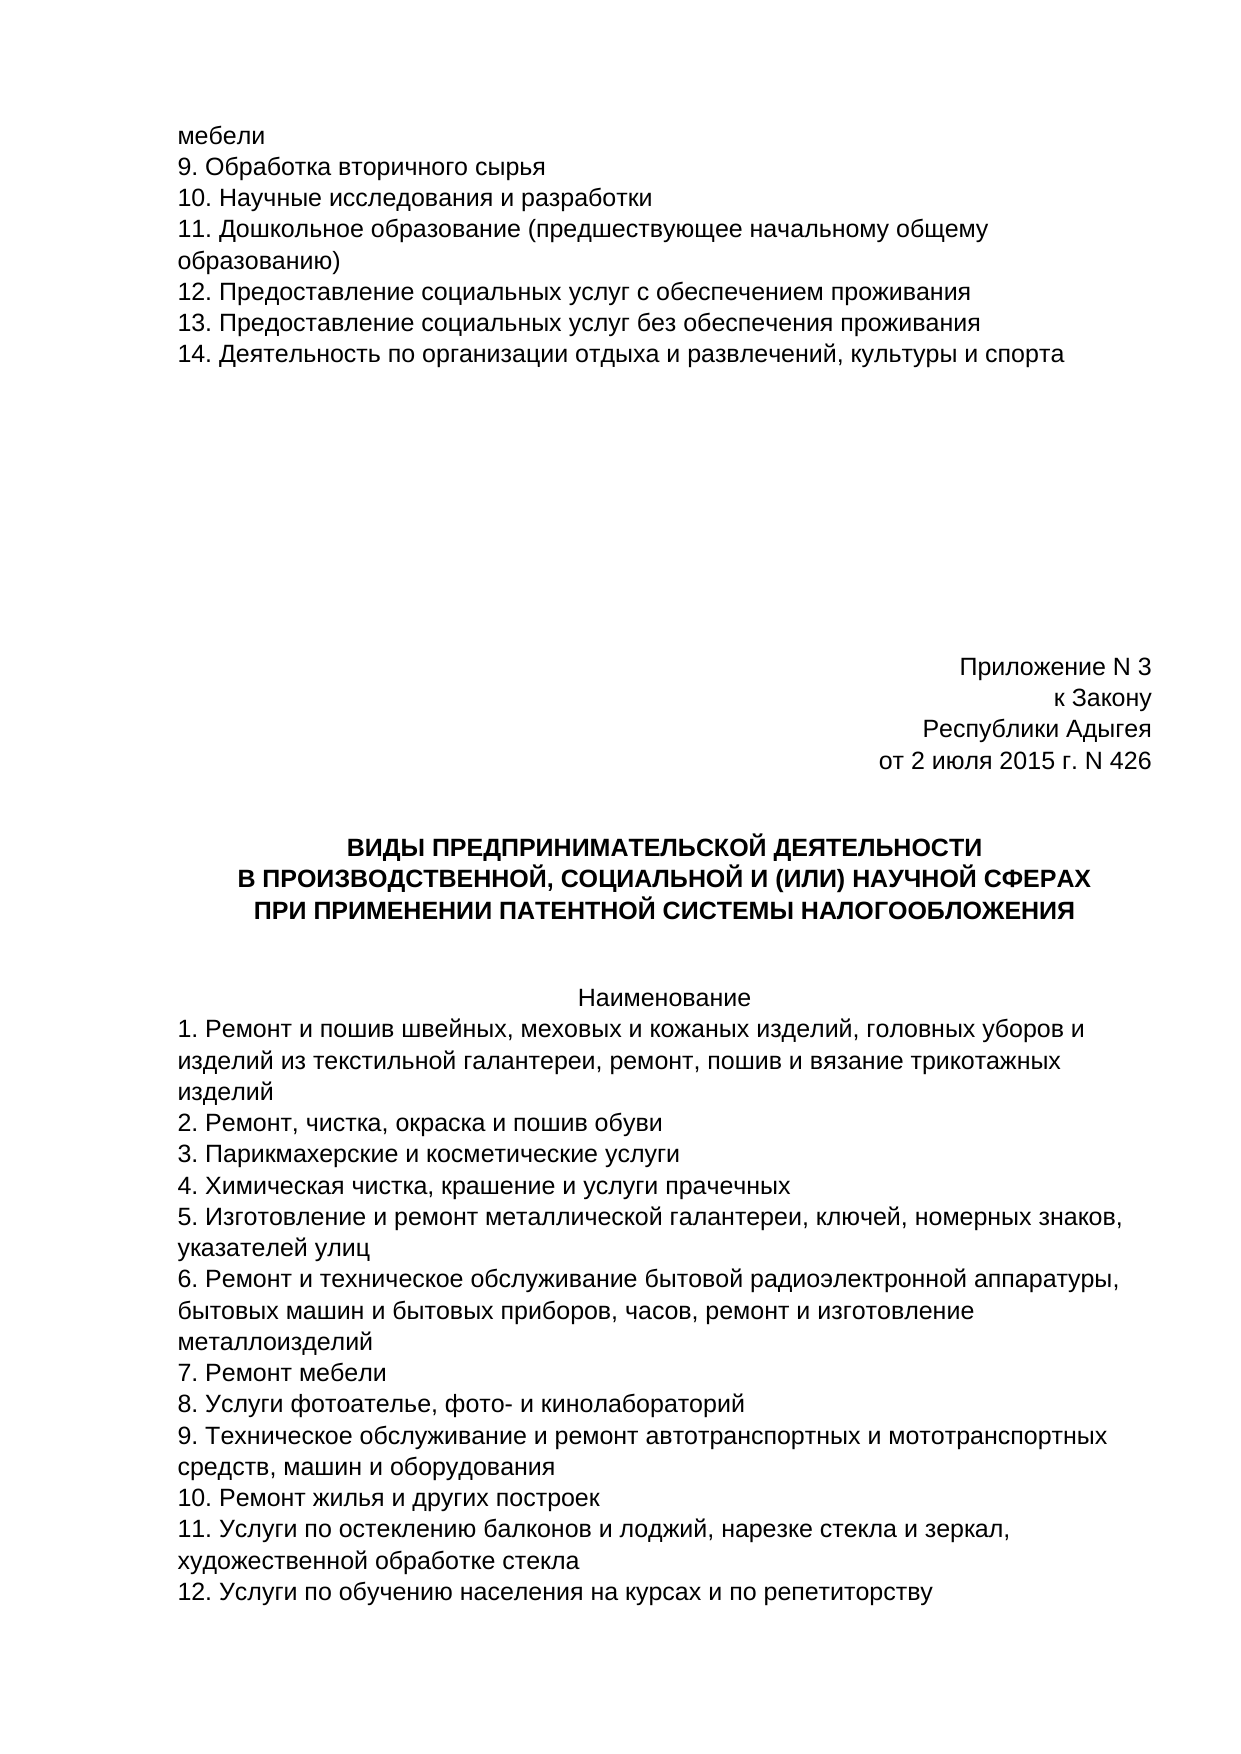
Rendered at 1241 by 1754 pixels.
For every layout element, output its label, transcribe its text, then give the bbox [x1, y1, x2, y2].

table_cell 6. Ремонт и техническое обслуживание бытовой радиоэлектронной аппаратуры, бытовых машин и бытовых приборов, часов, ремонт и изготовление металлоизделий [177, 1262, 1152, 1356]
text В ПРОИЗВОДСТВЕННОЙ, СОЦИАЛЬНОЙ И (ИЛИ) НАУЧНОЙ СФЕРАХ [177, 862, 1152, 893]
text от 2 июля 2015 г. N 426 [177, 743, 1152, 774]
table_cell 11. Дошкольное образование (предшествующее начальному общему образованию) [177, 212, 1152, 274]
table_cell 2. Ремонт, чистка, окраска и пошив обуви [177, 1106, 1152, 1137]
table_cell 12. Предоставление социальных услуг с обеспечением проживания [177, 274, 1152, 306]
text ПРИ ПРИМЕНЕНИИ ПАТЕНТНОЙ СИСТЕМЫ НАЛОГООБЛОЖЕНИЯ [177, 893, 1152, 924]
table_cell 9. Обработка вторичного сырья [177, 149, 1152, 181]
table_cell 14. Деятельность по организации отдыха и развлечений, культуры и спорта [177, 337, 1152, 368]
table_cell 11. Услуги по остеклению балконов и лоджий, нарезке стекла и зеркал, художественной обработке стекла [177, 1512, 1152, 1574]
text Приложение N 3 [177, 649, 1152, 681]
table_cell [177, 118, 1152, 149]
table_cell 4. Химическая чистка, крашение и услуги прачечных [177, 1168, 1152, 1199]
table_cell 1. Ремонт и пошив швейных, меховых и кожаных изделий, головных уборов и изделий из текстильной галантереи, ремонт, пошив и вязание трикотажных изделий [177, 1012, 1152, 1106]
text ВИДЫ ПРЕДПРИНИМАТЕЛЬСКОЙ ДЕЯТЕЛЬНОСТИ [177, 831, 1152, 862]
table_cell 5. Изготовление и ремонт металлической галантереи, ключей, номерных знаков, указателей улиц [177, 1199, 1152, 1262]
table_cell 12. Услуги по обучению населения на курсах и по репетиторству [177, 1574, 1152, 1606]
table_cell 8. Услуги фотоателье, фото- и кинолабораторий [177, 1387, 1152, 1418]
table_cell 9. Техническое обслуживание и ремонт автотранспортных и мототранспортных средств, машин и оборудования [177, 1418, 1152, 1481]
table_header Наименование [177, 981, 1152, 1012]
table_cell 13. Предоставление социальных услуг без обеспечения проживания [177, 306, 1152, 337]
table_cell 7. Ремонт мебели [177, 1356, 1152, 1387]
text Республики Адыгея [177, 712, 1152, 743]
table_cell 3. Парикмахерские и косметические услуги [177, 1137, 1152, 1168]
table_cell 10. Ремонт жилья и других построек [177, 1481, 1152, 1512]
table_cell 10. Научные исследования и разработки [177, 181, 1152, 212]
text к Закону [177, 681, 1152, 712]
